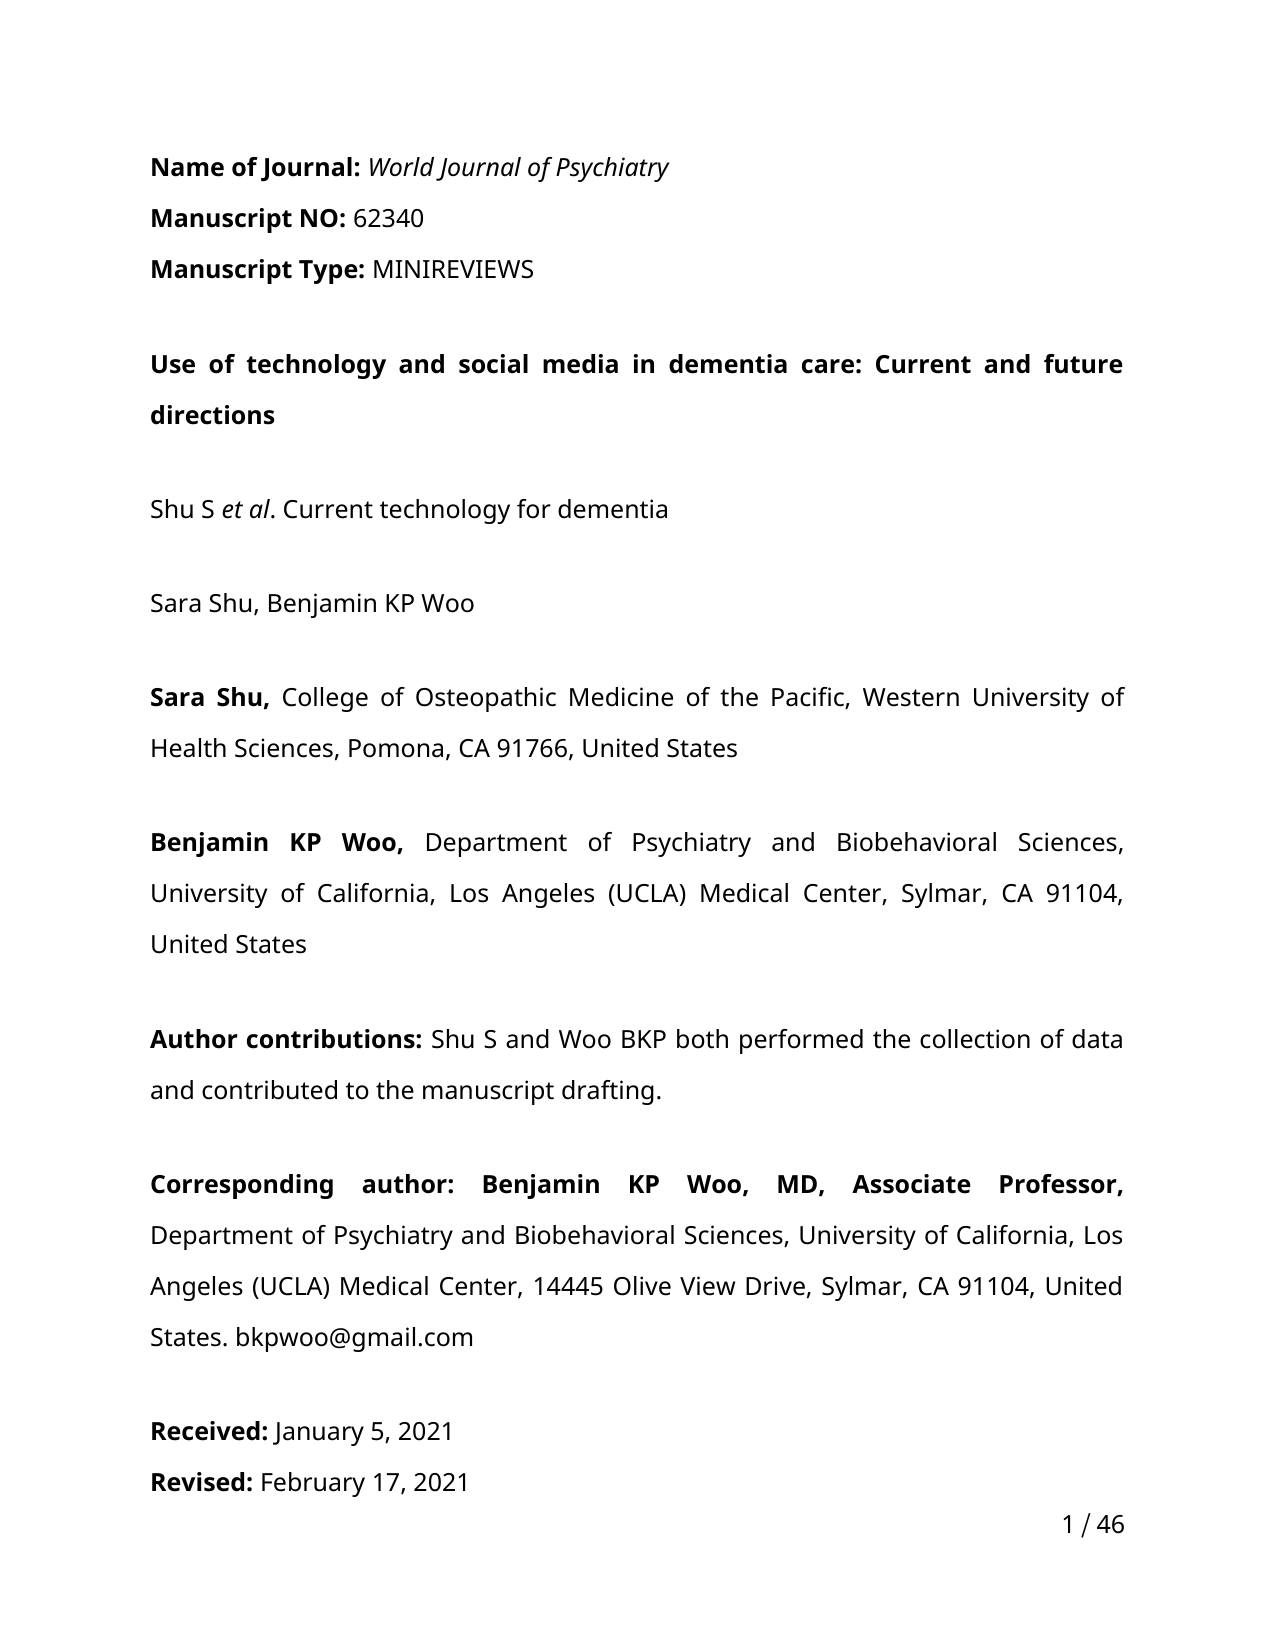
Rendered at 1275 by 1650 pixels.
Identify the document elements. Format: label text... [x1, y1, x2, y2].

text Name of Journal: World Journal of Psychiatry [150, 150, 1125, 184]
text Received: January 5, 2021 [150, 1414, 1125, 1448]
text Manuscript Type: MINIREVIEWS [150, 252, 1125, 286]
text Sara Shu, Benjamin KP Woo [150, 586, 1125, 620]
text Shu S et al. Current technology for dementia [150, 491, 1125, 526]
text Corresponding author: Benjamin KP Woo, MD, Associate Professor, Department of Psychiatry and Biobehavioral Sciences, University of California, Los Angeles (UCLA) Medical Center, 14445 Olive View Drive, Sylmar, CA 91104, United States. bkpwoo@gmail.com [150, 1166, 1125, 1354]
text Use of technology and social media in dementia care: Current and future directions [150, 346, 1125, 431]
text Sara Shu, College of Osteopathic Medicine of the Pacific, Western University of Health Sciences, Pomona, CA 91766, United States [150, 680, 1125, 765]
text Revised: February 17, 2021 [150, 1465, 1125, 1499]
text Manuscript NO: 62340 [150, 201, 1125, 235]
text Author contributions: Shu S and Woo BKP both performed the collection of data and contributed to the manuscript drafting. [150, 1021, 1125, 1106]
text Benjamin KP Woo, Department of Psychiatry and Biobehavioral Sciences, University of California, Los Angeles (UCLA) Medical Center, Sylmar, CA 91104, United States [150, 825, 1125, 961]
